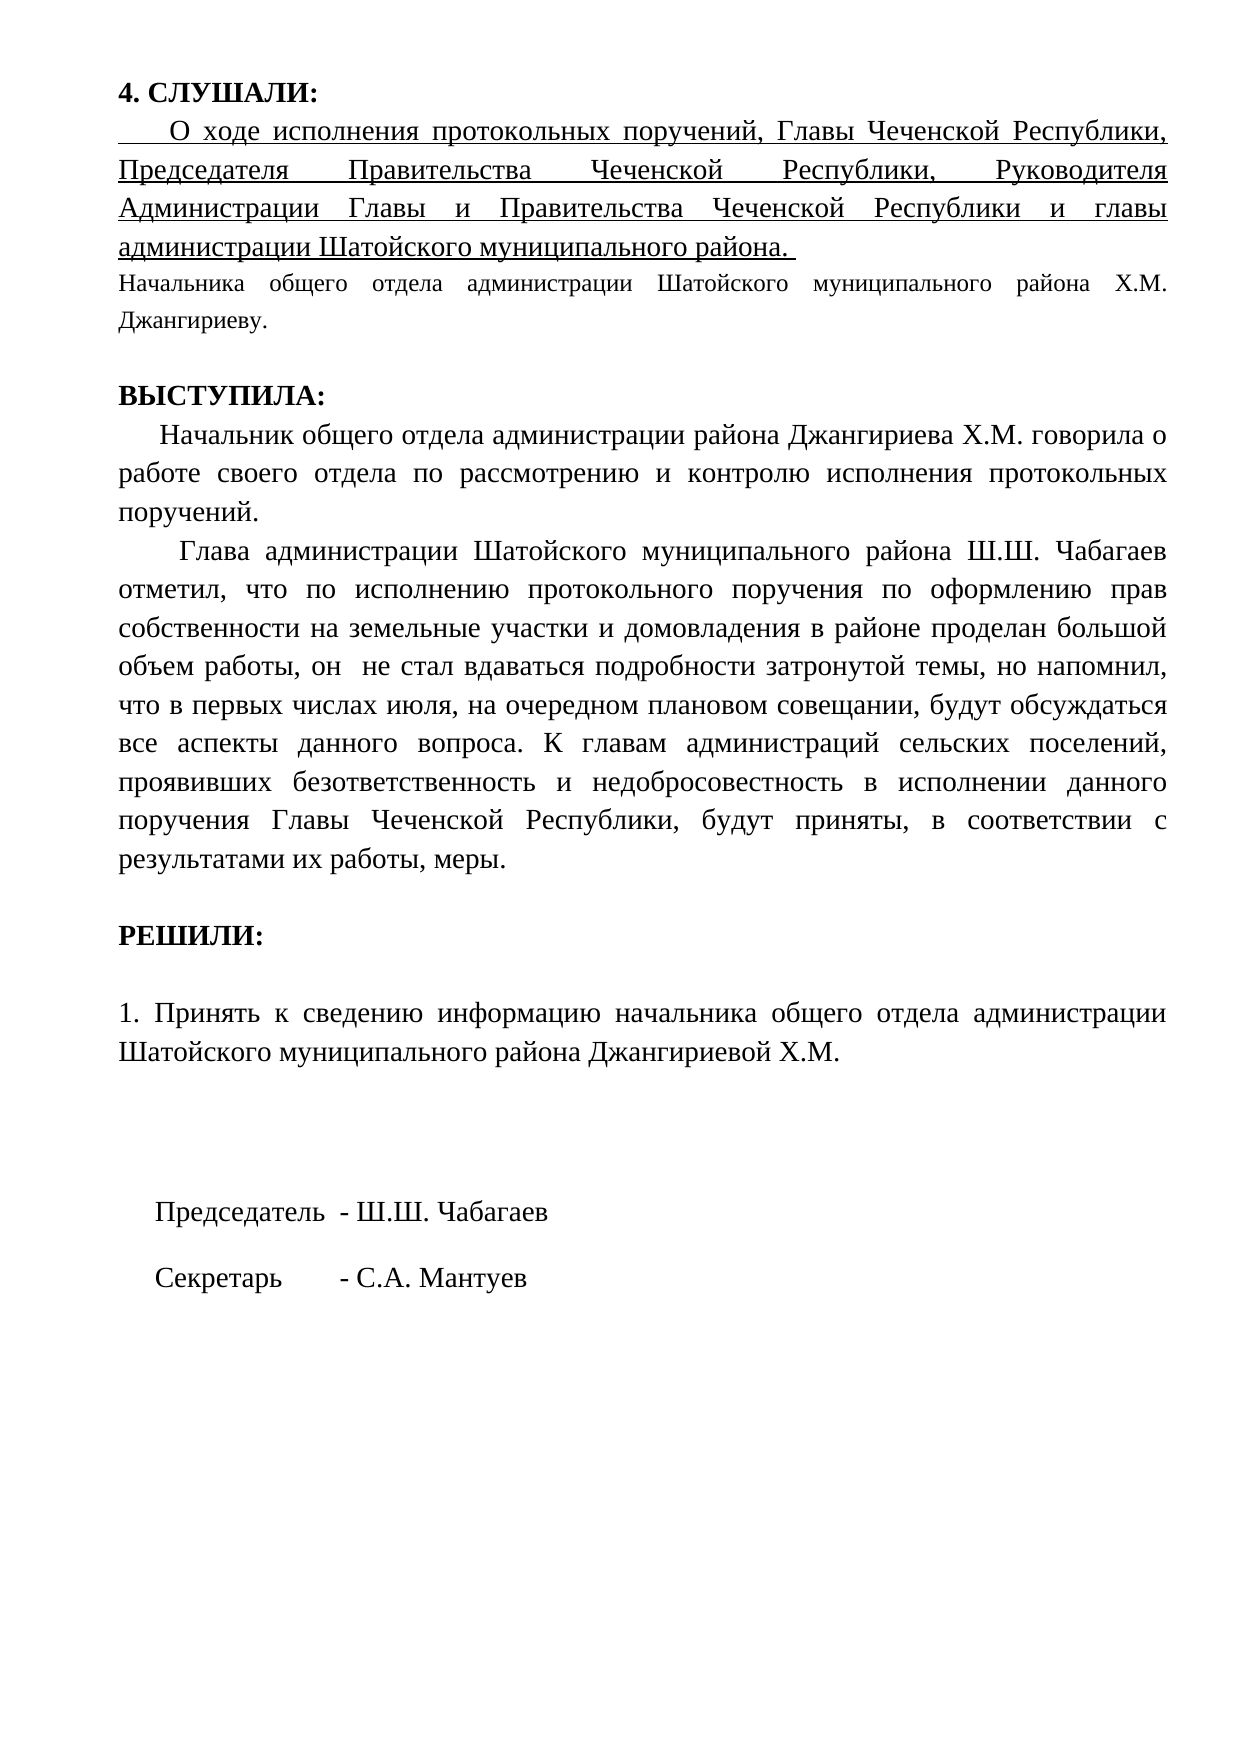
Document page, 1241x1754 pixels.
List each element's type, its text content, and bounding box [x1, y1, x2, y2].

text 1. Принять к сведению информацию начальника общего отдела администрации Шатойского муниципального района Джангириевой Х.М. [118, 995, 1168, 1067]
text О ходе исполнения протокольных поручений, Главы Чеченской Республики, Председателя Правительства Чеченской Республики, Руководителя Администрации Главы и Правительства Чеченской Республики и главы администрации Шатойского муниципального района. [118, 221, 1168, 263]
text О ходе исполнения протокольных поручений, Главы Чеченской Республики, Председателя Правительства Чеченской Республики, Руководителя Администрации Главы и Правительства Чеченской Республики и главы администрации Шатойского муниципального района. [118, 183, 1168, 220]
text О ходе исполнения протокольных поручений, Главы Чеченской Республики, Председателя Правительства Чеченской Республики, Руководителя Администрации Главы и Правительства Чеченской Республики и главы администрации Шатойского муниципального района. [118, 113, 1168, 143]
text Начальник общего отдела администрации района Джангириева Х.М. говорила о работе своего отдела по рассмотрению и контролю исполнения протокольных поручений. [118, 417, 1168, 528]
text Секретарь - С.А. Мантуев [118, 1260, 1168, 1293]
text О ходе исполнения протокольных поручений, Главы Чеченской Республики, Председателя Правительства Чеченской Республики, Руководителя Администрации Главы и Правительства Чеченской Республики и главы администрации Шатойского муниципального района. [118, 144, 1168, 181]
text Глава администрации Шатойского муниципального района Ш.Ш. Чабагаев отметил, что по исполнению протокольного поручения по оформлению прав собственности на земельные участки и домовладения в районе проделан большой объем работы, он не стал вдаваться подробности затронутой темы, но напомнил, что в первых числах июля, на очередном плановом совещании, будут обсуждаться все аспекты данного вопроса. К главам администраций сельских поселений, проявивших безответственность и недобросовестность в исполнении данного поручения Главы Чеченской Республики, будут приняты, в соответствии с результатами их работы, меры. [118, 533, 1168, 874]
text Начальника общего отдела администрации Шатойского муниципального района Х.М. Джангириеву. [118, 268, 1168, 335]
text РЕШИЛИ: [118, 918, 1168, 952]
text ВЫСТУПИЛА: [118, 378, 1168, 412]
text Председатель - Ш.Ш. Чабагаев [118, 1194, 1168, 1227]
text 4. СЛУШАЛИ: [118, 75, 1168, 108]
